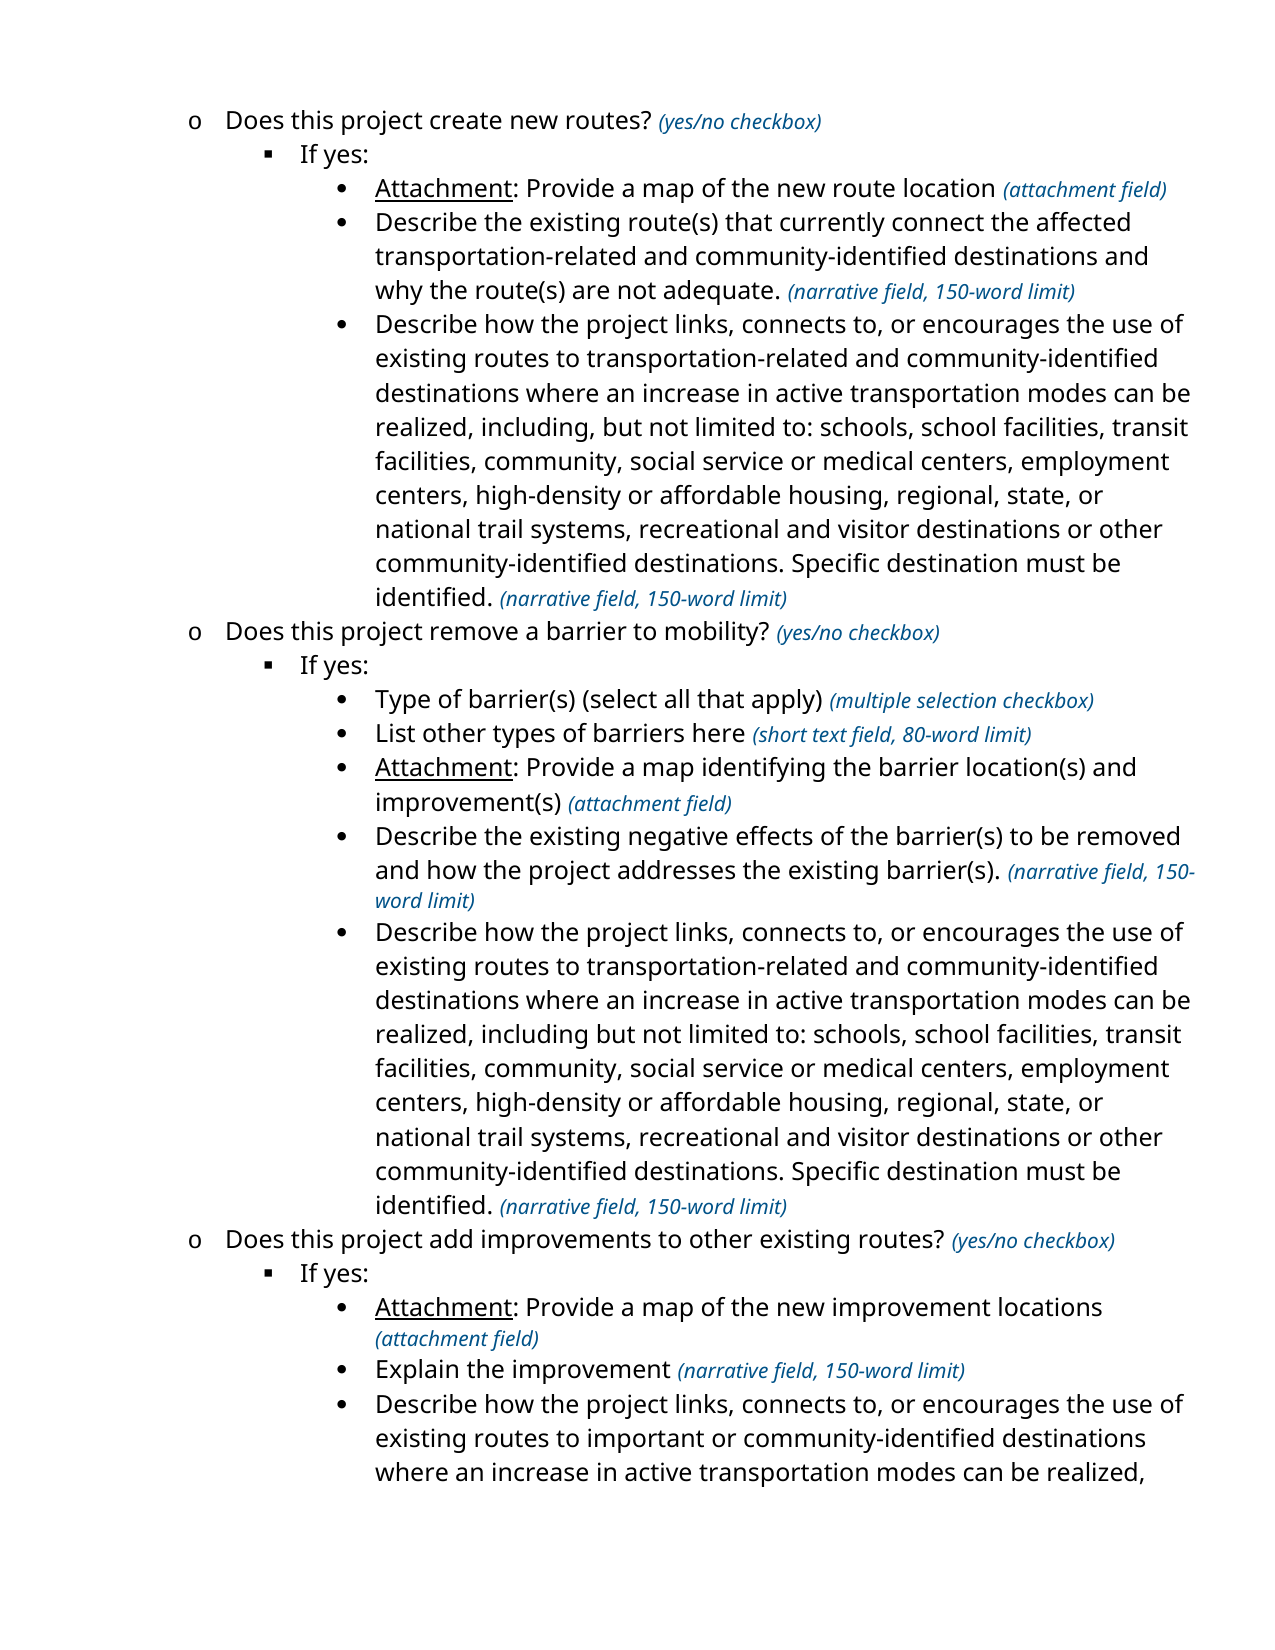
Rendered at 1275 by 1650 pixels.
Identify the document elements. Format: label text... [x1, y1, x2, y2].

list Attachment: Provide a map of the new route location (attachment field) [337, 171, 1200, 205]
list Attachment: Provide a map of the new improvement locations (attachment field) [337, 1290, 1200, 1352]
list If yes: [262, 1256, 1200, 1290]
list Describe the existing route(s) that currently connect the affected transportation-related and community-identified destinations and why the route(s) are not adequate. (narrative field, 150-word limit) [337, 205, 1200, 307]
list Attachment: Provide a map identifying the barrier location(s) and improvement(s) (attachment field) [337, 750, 1200, 818]
list If yes: [262, 648, 1200, 682]
list Does this project add improvements to other existing routes? (yes/no checkbox) [187, 1221, 1200, 1256]
list Describe how the project links, connects to, or encourages the use of existing routes to transportation-related and community-identified destinations where an increase in active transportation modes can be realized, including, but not limited to: schools, school facilities, transit facilities, community, social service or medical centers, employment centers, high-density or affordable housing, regional, state, or national trail systems, recreational and visitor destinations or other community-identified destinations. Specific destination must be identified. (narrative field, 150-word limit) [337, 307, 1200, 614]
list Describe how the project links, connects to, or encourages the use of existing routes to transportation-related and community-identified destinations where an increase in active transportation modes can be realized, including but not limited to: schools, school facilities, transit facilities, community, social service or medical centers, employment centers, high-density or affordable housing, regional, state, or national trail systems, recreational and visitor destinations or other community-identified destinations. Specific destination must be identified. (narrative field, 150-word limit) [337, 915, 1200, 1221]
list Describe the existing negative effects of the barrier(s) to be removed and how the project addresses the existing barrier(s). (narrative field, 150-word limit) [337, 818, 1200, 915]
list List other types of barriers here (short text field, 80-word limit) [337, 716, 1200, 750]
list Does this project remove a barrier to mobility? (yes/no checkbox) [187, 614, 1200, 648]
list Does this project create new routes? (yes/no checkbox) [187, 102, 1200, 137]
list If yes: [262, 137, 1200, 171]
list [337, 1386, 1200, 1488]
list Type of barrier(s) (select all that apply) (multiple selection checkbox) [337, 682, 1200, 716]
list Explain the improvement (narrative field, 150-word limit) [337, 1352, 1200, 1386]
